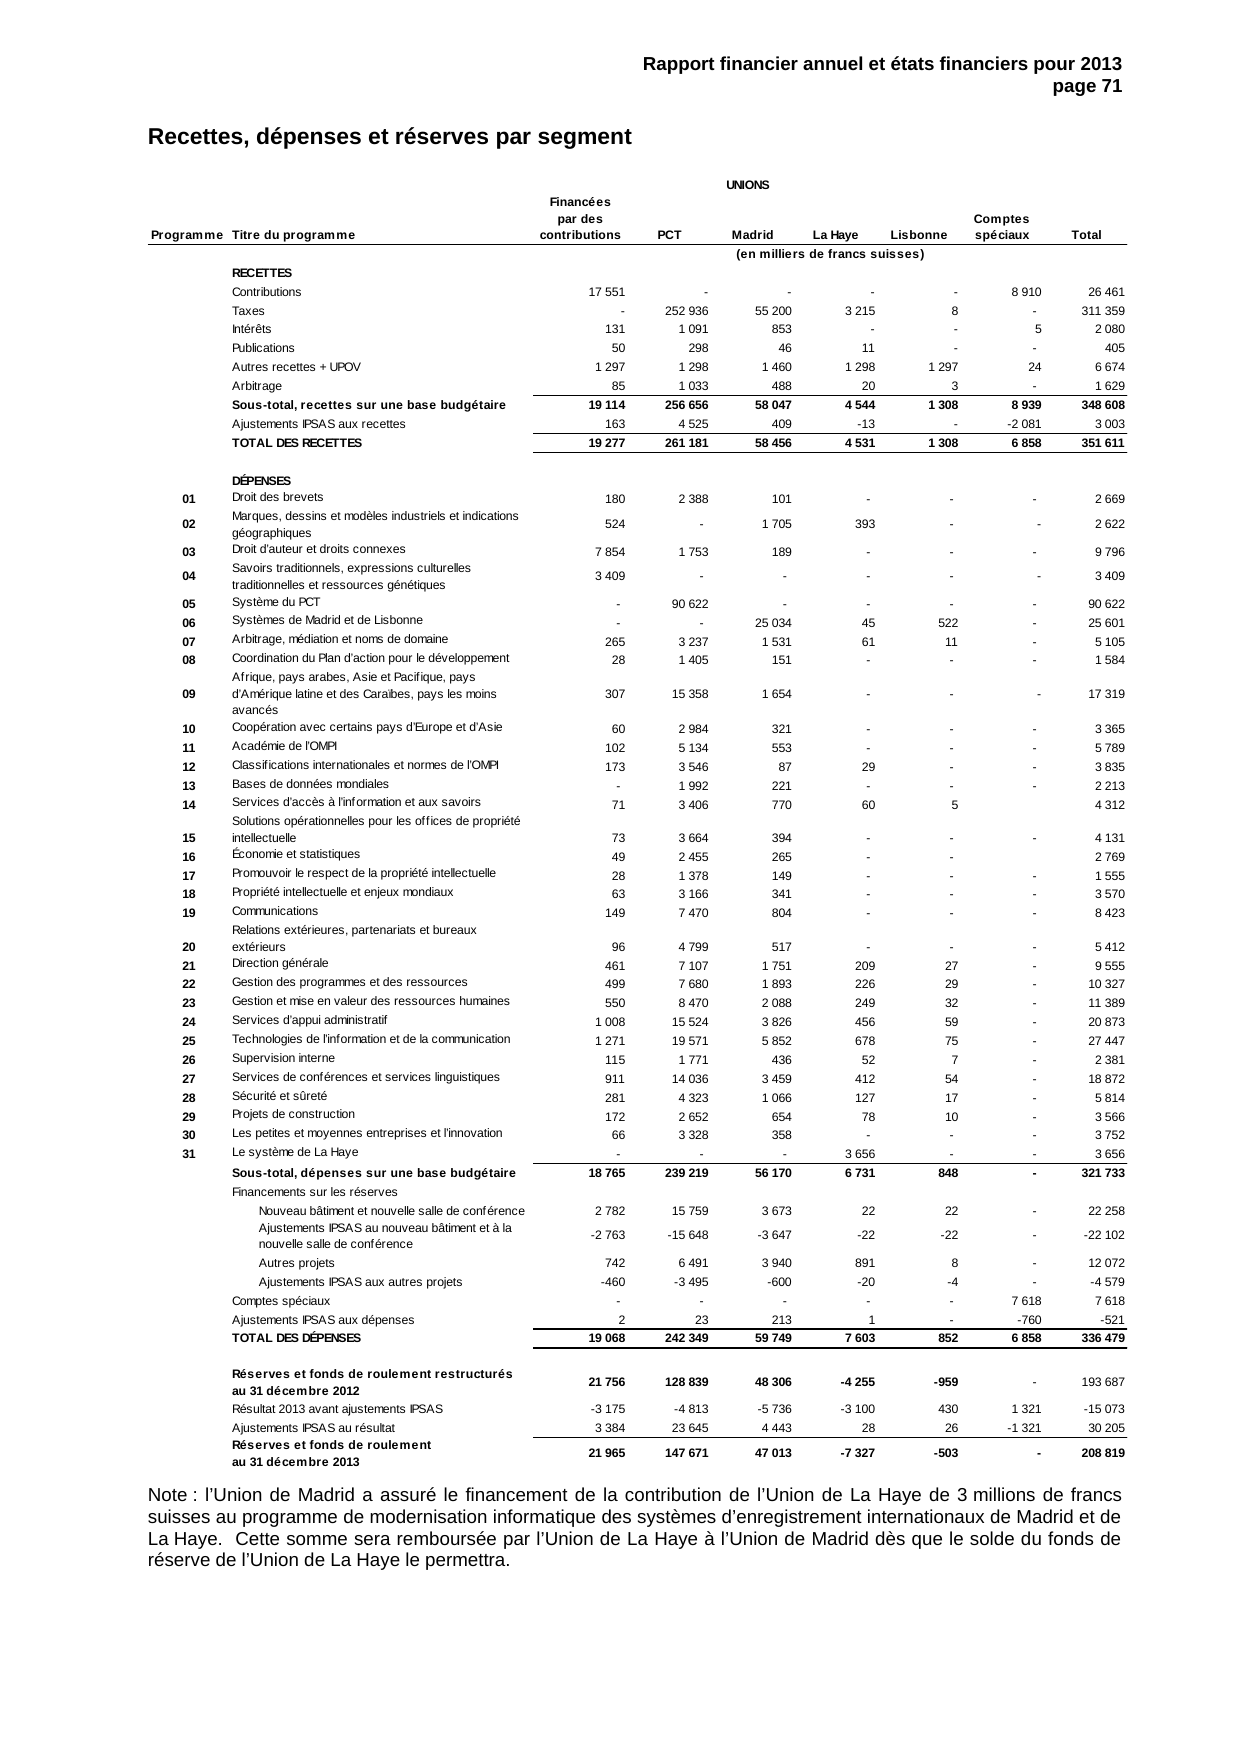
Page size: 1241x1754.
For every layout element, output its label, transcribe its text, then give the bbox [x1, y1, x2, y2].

text Note : l’Union de Madrid a assuré le financement de la contribution de l’Union de La Haye de 3 millions de francs suisses au programme de modernisation informatique des systèmes d’enregistrement internationaux de Madrid et de La Haye. Cette somme sera remboursée par l’Union de La Haye à l’Union de Madrid dès que le solde du fonds de réserve de l’Union de La Haye le permettra. [148, 1484, 1122, 1571]
text Recettes, dépenses et réserves par segment [148, 123, 1122, 149]
